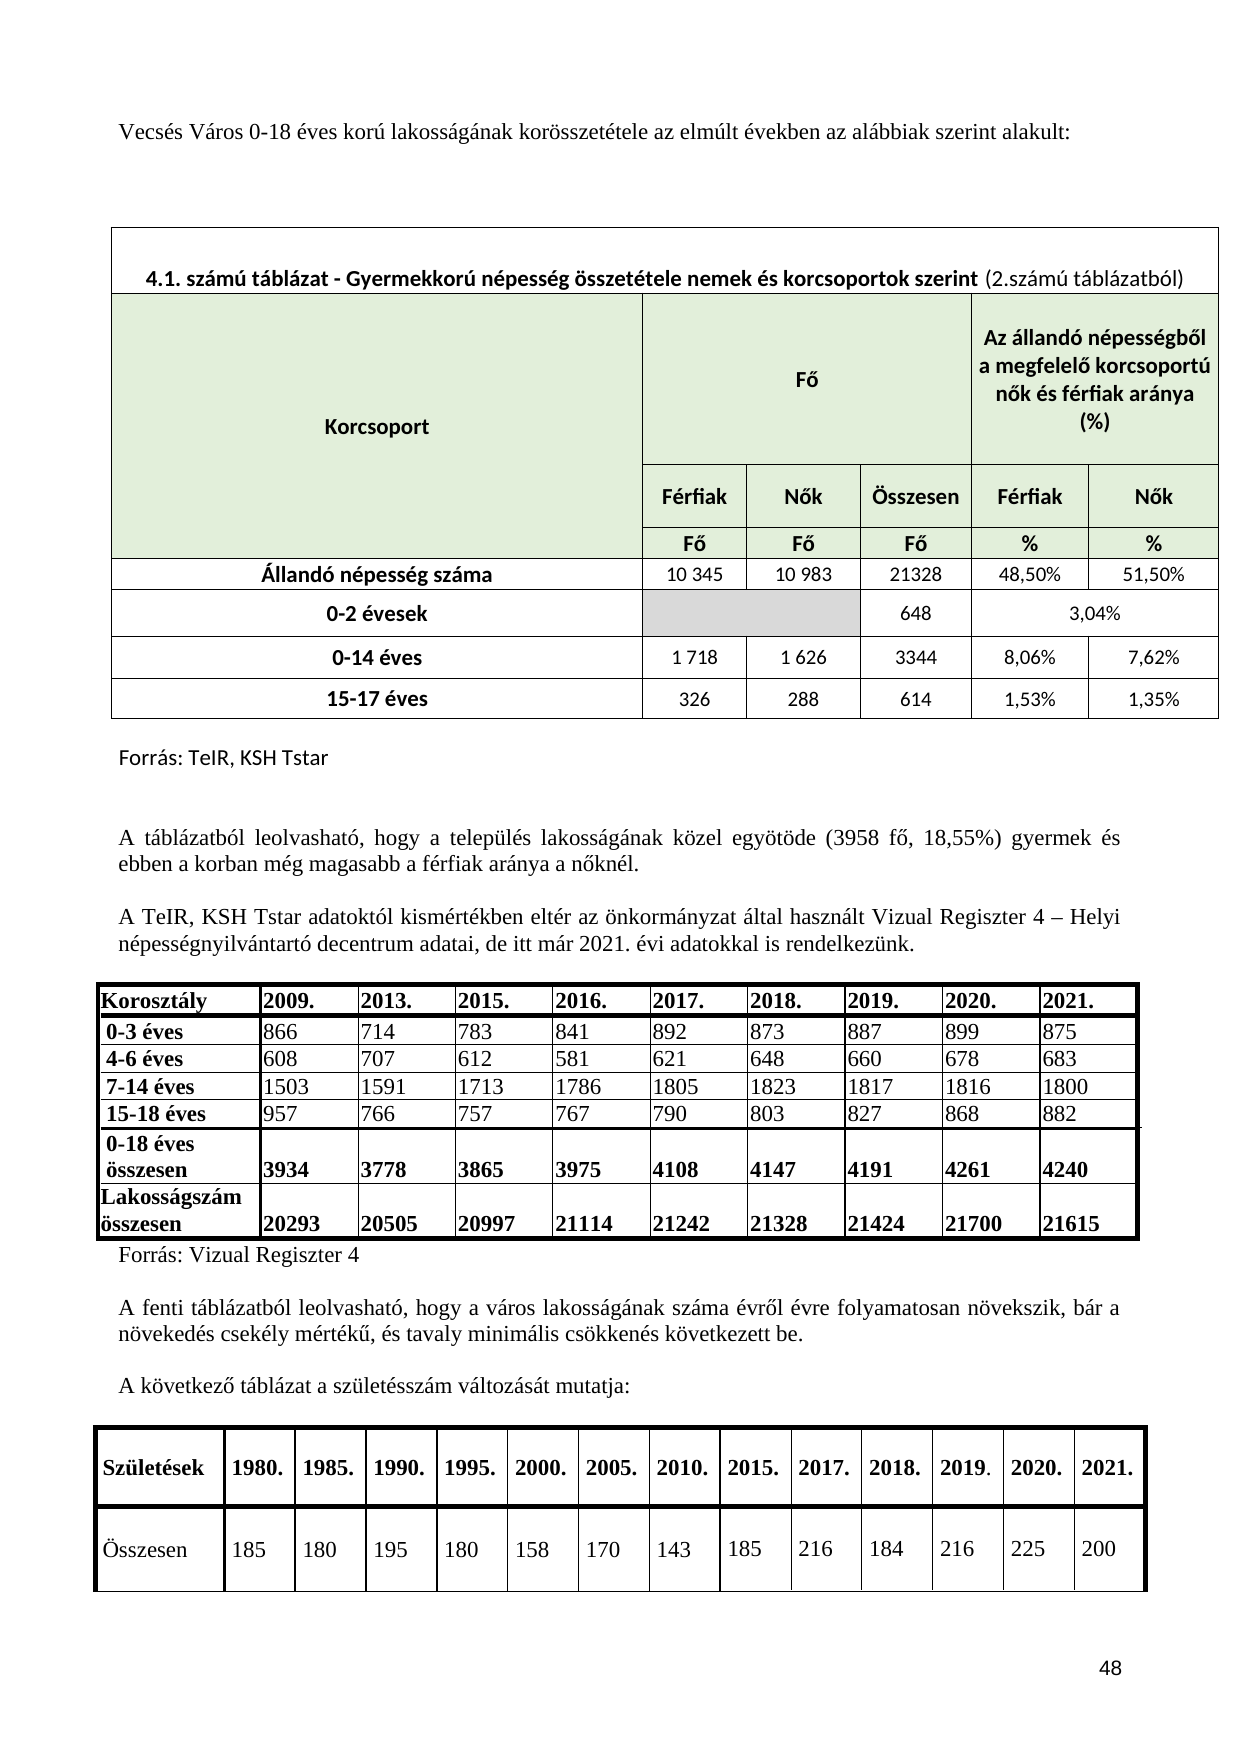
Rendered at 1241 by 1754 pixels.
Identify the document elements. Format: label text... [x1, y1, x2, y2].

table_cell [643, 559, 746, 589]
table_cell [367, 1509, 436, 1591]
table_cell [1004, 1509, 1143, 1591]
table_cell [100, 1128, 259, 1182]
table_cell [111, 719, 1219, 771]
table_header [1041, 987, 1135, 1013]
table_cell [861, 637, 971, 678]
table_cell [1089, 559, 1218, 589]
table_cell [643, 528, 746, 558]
text A táblázatból leolvasható, hogy a település lakosságának közel egyötöde (3958 fő, 18,55%) gyermek és ebben a korban még magasabb a férfiak aránya a nőknél. [118, 824, 1122, 877]
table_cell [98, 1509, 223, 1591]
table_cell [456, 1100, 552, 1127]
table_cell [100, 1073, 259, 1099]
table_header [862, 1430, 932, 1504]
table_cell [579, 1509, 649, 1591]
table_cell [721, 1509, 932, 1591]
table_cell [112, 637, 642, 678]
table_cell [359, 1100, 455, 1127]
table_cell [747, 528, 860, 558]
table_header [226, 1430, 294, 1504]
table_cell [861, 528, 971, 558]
text A TeIR, KSH Tstar adatoktól kismértékben eltér az önkormányzat által használt Vizual Regiszter 4 – Helyi népességnyilvántartó decentrum adatai, de itt már 2021. évi adatokkal is rendelkezünk. [118, 903, 1122, 956]
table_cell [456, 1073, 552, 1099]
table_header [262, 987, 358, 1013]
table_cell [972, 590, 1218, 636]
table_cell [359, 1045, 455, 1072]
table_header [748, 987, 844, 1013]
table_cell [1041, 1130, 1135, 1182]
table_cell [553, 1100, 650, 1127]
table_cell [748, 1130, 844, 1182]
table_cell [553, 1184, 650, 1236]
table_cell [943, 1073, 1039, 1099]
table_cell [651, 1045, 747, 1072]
text Vecsés Város 0-18 éves korú lakosságának korösszetétele az elmúlt években az alábbiak szerint alakult: [118, 118, 1122, 144]
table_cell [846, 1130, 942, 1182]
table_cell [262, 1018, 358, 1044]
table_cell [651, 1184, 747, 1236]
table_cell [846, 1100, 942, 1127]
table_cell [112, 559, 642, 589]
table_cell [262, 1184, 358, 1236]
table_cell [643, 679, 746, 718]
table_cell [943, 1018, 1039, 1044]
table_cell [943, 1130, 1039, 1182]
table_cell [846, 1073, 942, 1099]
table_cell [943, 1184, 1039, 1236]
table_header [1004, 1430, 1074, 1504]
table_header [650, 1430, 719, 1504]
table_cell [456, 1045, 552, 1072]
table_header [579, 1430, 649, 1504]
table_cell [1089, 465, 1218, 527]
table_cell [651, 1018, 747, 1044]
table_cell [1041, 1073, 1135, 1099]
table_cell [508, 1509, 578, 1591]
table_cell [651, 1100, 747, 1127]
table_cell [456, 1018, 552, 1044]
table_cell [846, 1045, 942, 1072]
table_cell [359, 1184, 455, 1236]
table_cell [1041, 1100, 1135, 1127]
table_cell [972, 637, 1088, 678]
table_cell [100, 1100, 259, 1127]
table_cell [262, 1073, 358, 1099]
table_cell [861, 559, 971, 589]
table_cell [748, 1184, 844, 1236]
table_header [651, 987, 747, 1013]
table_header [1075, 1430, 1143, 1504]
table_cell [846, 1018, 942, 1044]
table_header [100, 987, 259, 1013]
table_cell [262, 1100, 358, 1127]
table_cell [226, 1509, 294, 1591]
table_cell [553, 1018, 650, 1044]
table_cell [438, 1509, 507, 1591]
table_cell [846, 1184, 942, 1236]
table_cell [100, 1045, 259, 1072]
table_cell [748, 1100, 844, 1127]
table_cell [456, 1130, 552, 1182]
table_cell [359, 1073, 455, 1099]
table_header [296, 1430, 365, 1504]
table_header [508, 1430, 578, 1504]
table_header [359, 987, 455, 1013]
text A fenti táblázatból leolvasható, hogy a város lakosságának száma évről évre folyamatosan növekszik, bár a növekedés csekély mértékű, és tavaly minimális csökkenés következett be. [118, 1293, 1122, 1346]
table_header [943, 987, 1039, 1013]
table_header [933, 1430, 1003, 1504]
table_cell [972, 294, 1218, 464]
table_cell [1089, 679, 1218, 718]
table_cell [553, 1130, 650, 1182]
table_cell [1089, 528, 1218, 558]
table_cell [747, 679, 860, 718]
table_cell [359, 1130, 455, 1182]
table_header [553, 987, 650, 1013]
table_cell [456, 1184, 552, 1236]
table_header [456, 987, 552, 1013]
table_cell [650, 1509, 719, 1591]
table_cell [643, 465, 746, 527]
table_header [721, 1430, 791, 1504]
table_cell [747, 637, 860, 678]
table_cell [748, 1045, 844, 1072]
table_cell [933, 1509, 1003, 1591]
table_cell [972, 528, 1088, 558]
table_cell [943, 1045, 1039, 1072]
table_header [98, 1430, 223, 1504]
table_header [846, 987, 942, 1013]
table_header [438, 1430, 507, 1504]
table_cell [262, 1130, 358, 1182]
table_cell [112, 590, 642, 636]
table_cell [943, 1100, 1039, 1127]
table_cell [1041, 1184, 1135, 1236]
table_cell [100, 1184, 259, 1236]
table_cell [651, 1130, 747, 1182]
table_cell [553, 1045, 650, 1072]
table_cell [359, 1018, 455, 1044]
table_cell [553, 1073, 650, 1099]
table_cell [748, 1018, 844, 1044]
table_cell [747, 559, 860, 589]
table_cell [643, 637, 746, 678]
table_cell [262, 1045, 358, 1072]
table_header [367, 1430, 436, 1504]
text Forrás: Vizual Regiszter 4 [118, 1241, 1122, 1267]
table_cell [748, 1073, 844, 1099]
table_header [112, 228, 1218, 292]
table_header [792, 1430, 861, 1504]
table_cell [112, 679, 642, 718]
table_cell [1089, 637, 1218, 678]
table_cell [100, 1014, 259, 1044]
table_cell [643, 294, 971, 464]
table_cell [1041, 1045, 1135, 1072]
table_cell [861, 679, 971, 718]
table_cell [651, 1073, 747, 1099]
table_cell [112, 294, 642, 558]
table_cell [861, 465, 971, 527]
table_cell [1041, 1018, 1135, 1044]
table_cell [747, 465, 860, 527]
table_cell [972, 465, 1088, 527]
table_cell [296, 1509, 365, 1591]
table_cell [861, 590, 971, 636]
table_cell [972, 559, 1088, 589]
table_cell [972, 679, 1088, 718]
text A következő táblázat a születésszám változását mutatja: [118, 1373, 1122, 1399]
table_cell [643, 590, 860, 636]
